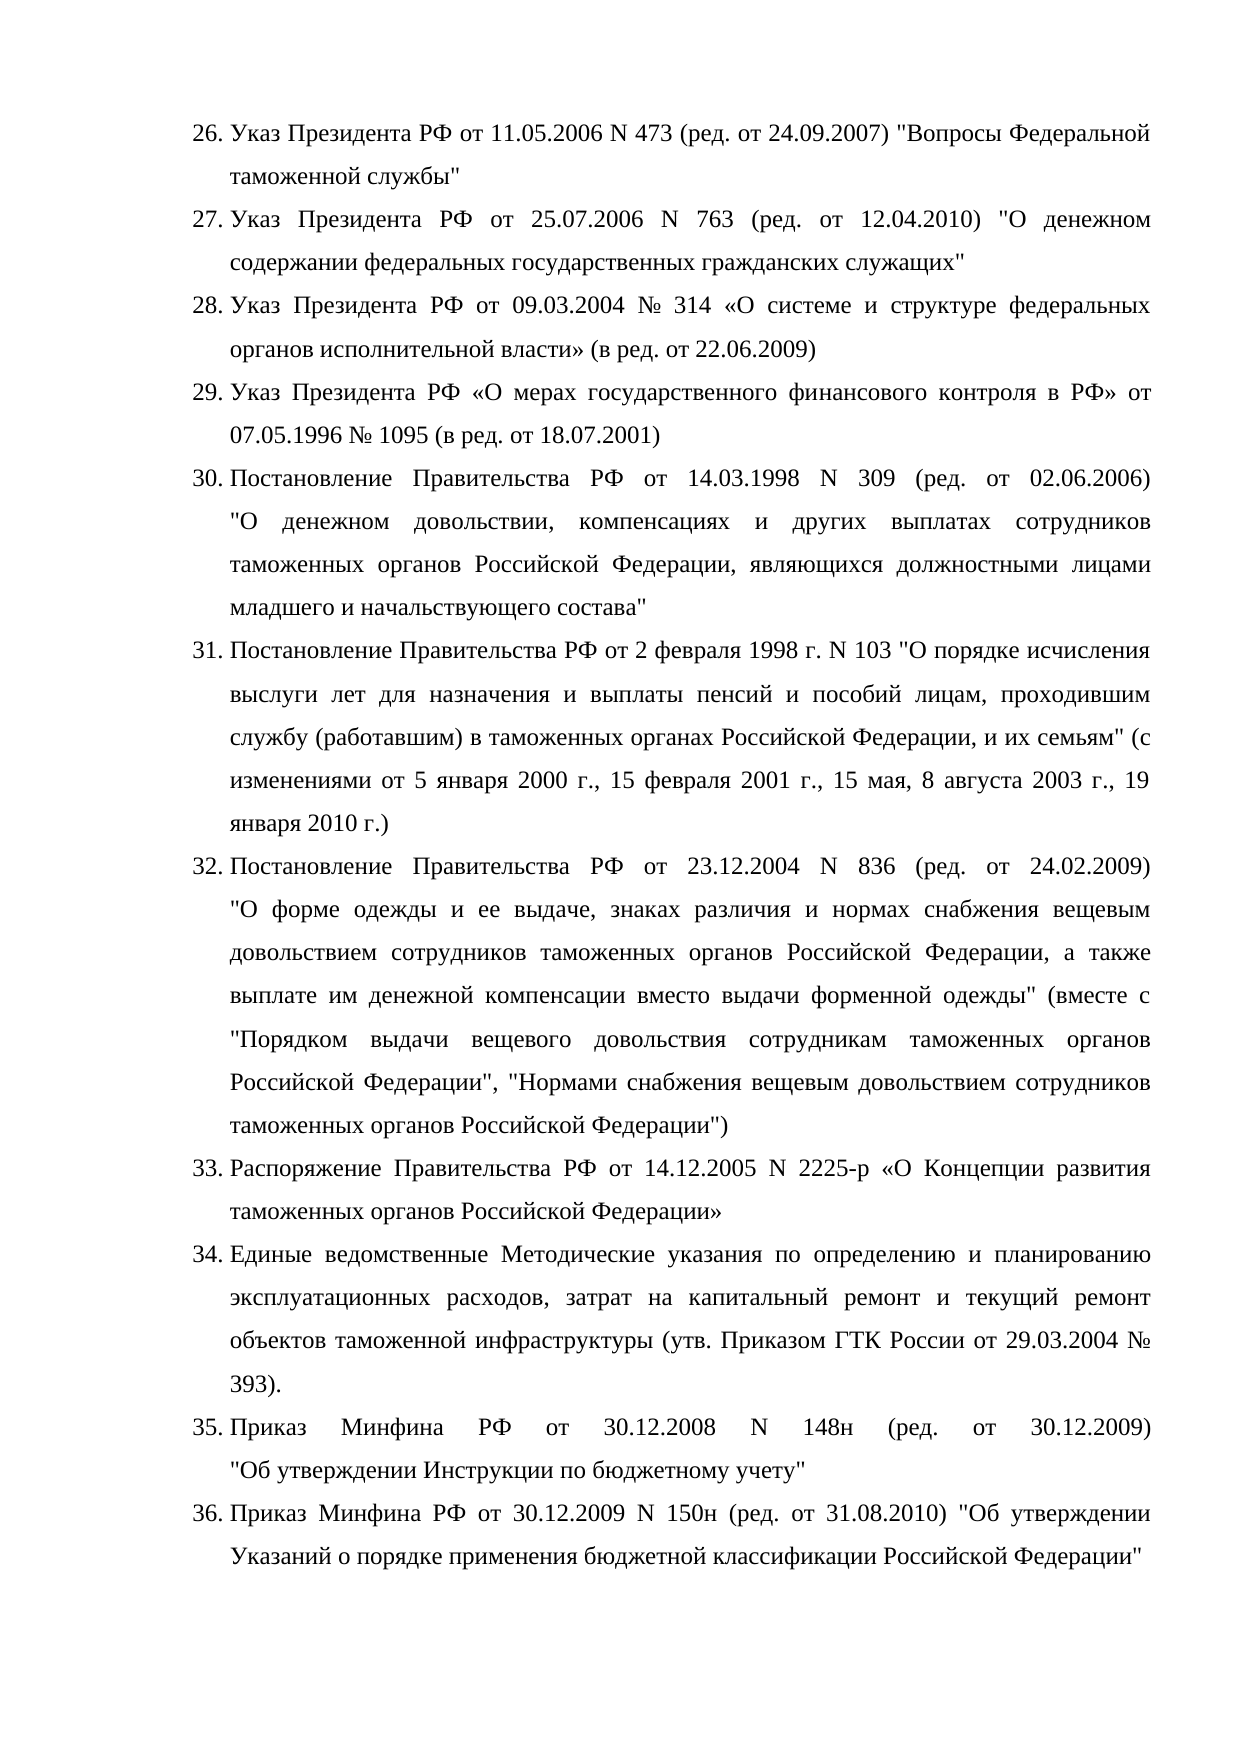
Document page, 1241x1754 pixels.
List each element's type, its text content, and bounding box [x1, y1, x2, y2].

list Приказ Минфина РФ от 30.12.2009 N 150н (ред. от 31.08.2010) "Об утверждении Указаний о порядке применения бюджетной классификации Российской Федерации" [192, 1498, 1152, 1570]
list Приказ Минфина РФ от 30.12.2008 N 148н (ред. от 30.12.2009) "Об утверждении Инструкции по бюджетному учету" [192, 1412, 1152, 1484]
list Указ Президента РФ от 11.05.2006 N 473 (ред. от 24.09.2007) "Вопросы Федеральной таможенной службы" [192, 118, 1152, 190]
list Указ Президента РФ «О мерах государственного финансового контроля в РФ» от 07.05.1996 № 1095 (в ред. от 18.07.2001) [192, 377, 1152, 449]
list Постановление Правительства РФ от 23.12.2004 N 836 (ред. от 24.02.2009) "О форме одежды и ее выдаче, знаках различия и нормах снабжения вещевым довольствием сотрудников таможенных органов Российской Федерации, а также выплате им денежной компенсации вместо выдачи форменной одежды" (вместе с "Порядком выдачи вещевого довольствия сотрудникам таможенных органов Российской Федерации", "Нормами снабжения вещевым довольствием сотрудников таможенных органов Российской Федерации") [192, 851, 1152, 1139]
list Постановление Правительства РФ от 2 февраля 1998 г. N 103 "О порядке исчисления выслуги лет для назначения и выплаты пенсий и пособий лицам, проходившим службу (работавшим) в таможенных органах Российской Федерации, и их семьям" (с изменениями от 5 января 2000 г., 15 февраля 2001 г., 15 мая, 8 августа 2003 г., 19 января 2010 г.) [192, 636, 1152, 837]
list Единые ведомственные Методические указания по определению и планированию эксплуатационных расходов, затрат на капитальный ремонт и текущий ремонт объектов таможенной инфраструктуры (утв. Приказом ГТК России от 29.03.2004 № 393). [192, 1239, 1152, 1397]
list Указ Президента РФ от 25.07.2006 N 763 (ред. от 12.04.2010) "О денежном содержании федеральных государственных гражданских служащих" [192, 204, 1152, 276]
list Распоряжение Правительства РФ от 14.12.2005 N 2225-р «О Концепции развития таможенных органов Российской Федерации» [192, 1153, 1152, 1225]
list Постановление Правительства РФ от 14.03.1998 N 309 (ред. от 02.06.2006) "О денежном довольствии, компенсациях и других выплатах сотрудников таможенных органов Российской Федерации, являющихся должностными лицами младшего и начальствующего состава" [192, 463, 1152, 621]
list Указ Президента РФ от 09.03.2004 № 314 «О системе и структуре федеральных органов исполнительной власти» (в ред. от 22.06.2009) [192, 291, 1152, 362]
